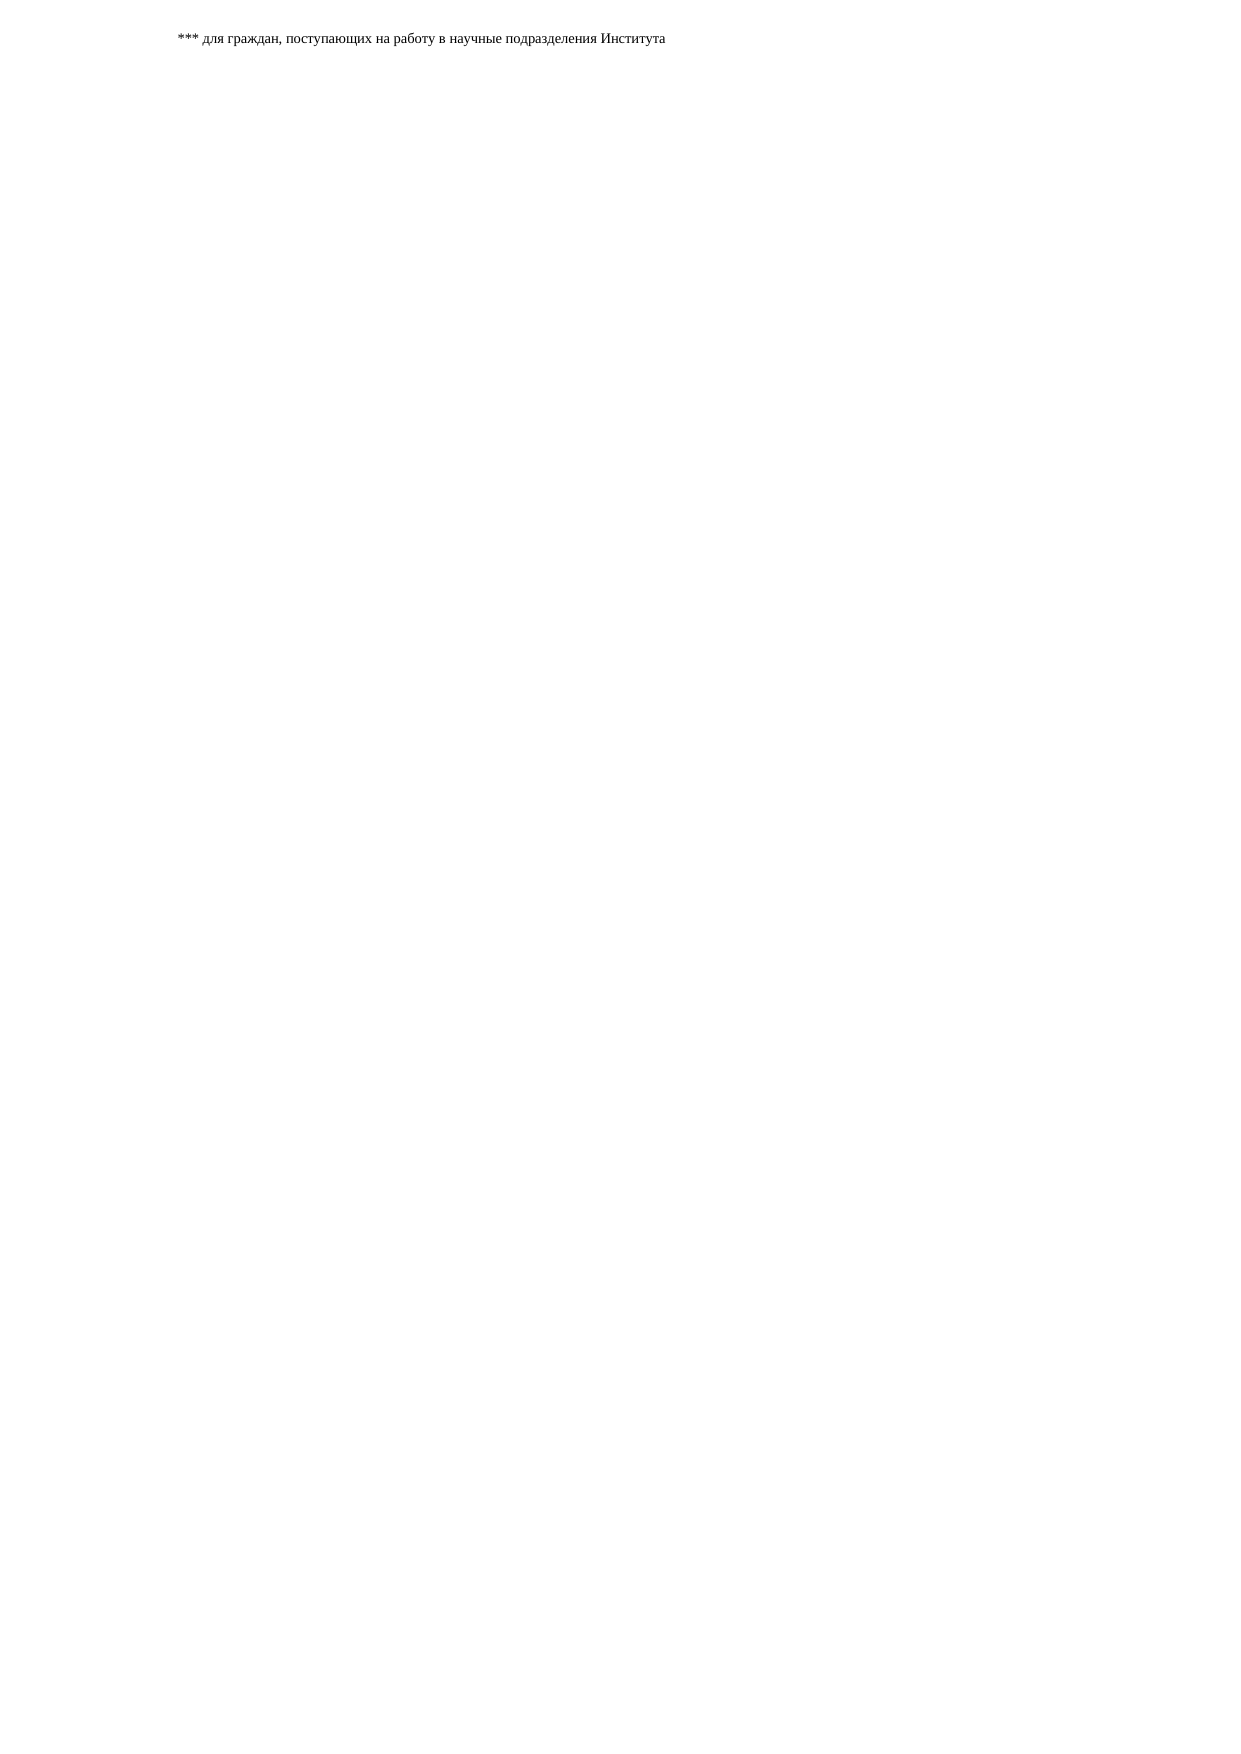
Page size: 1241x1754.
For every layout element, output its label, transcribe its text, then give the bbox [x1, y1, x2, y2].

text *** для граждан, поступающих на работу в научные подразделения Института [177, 29, 1181, 58]
